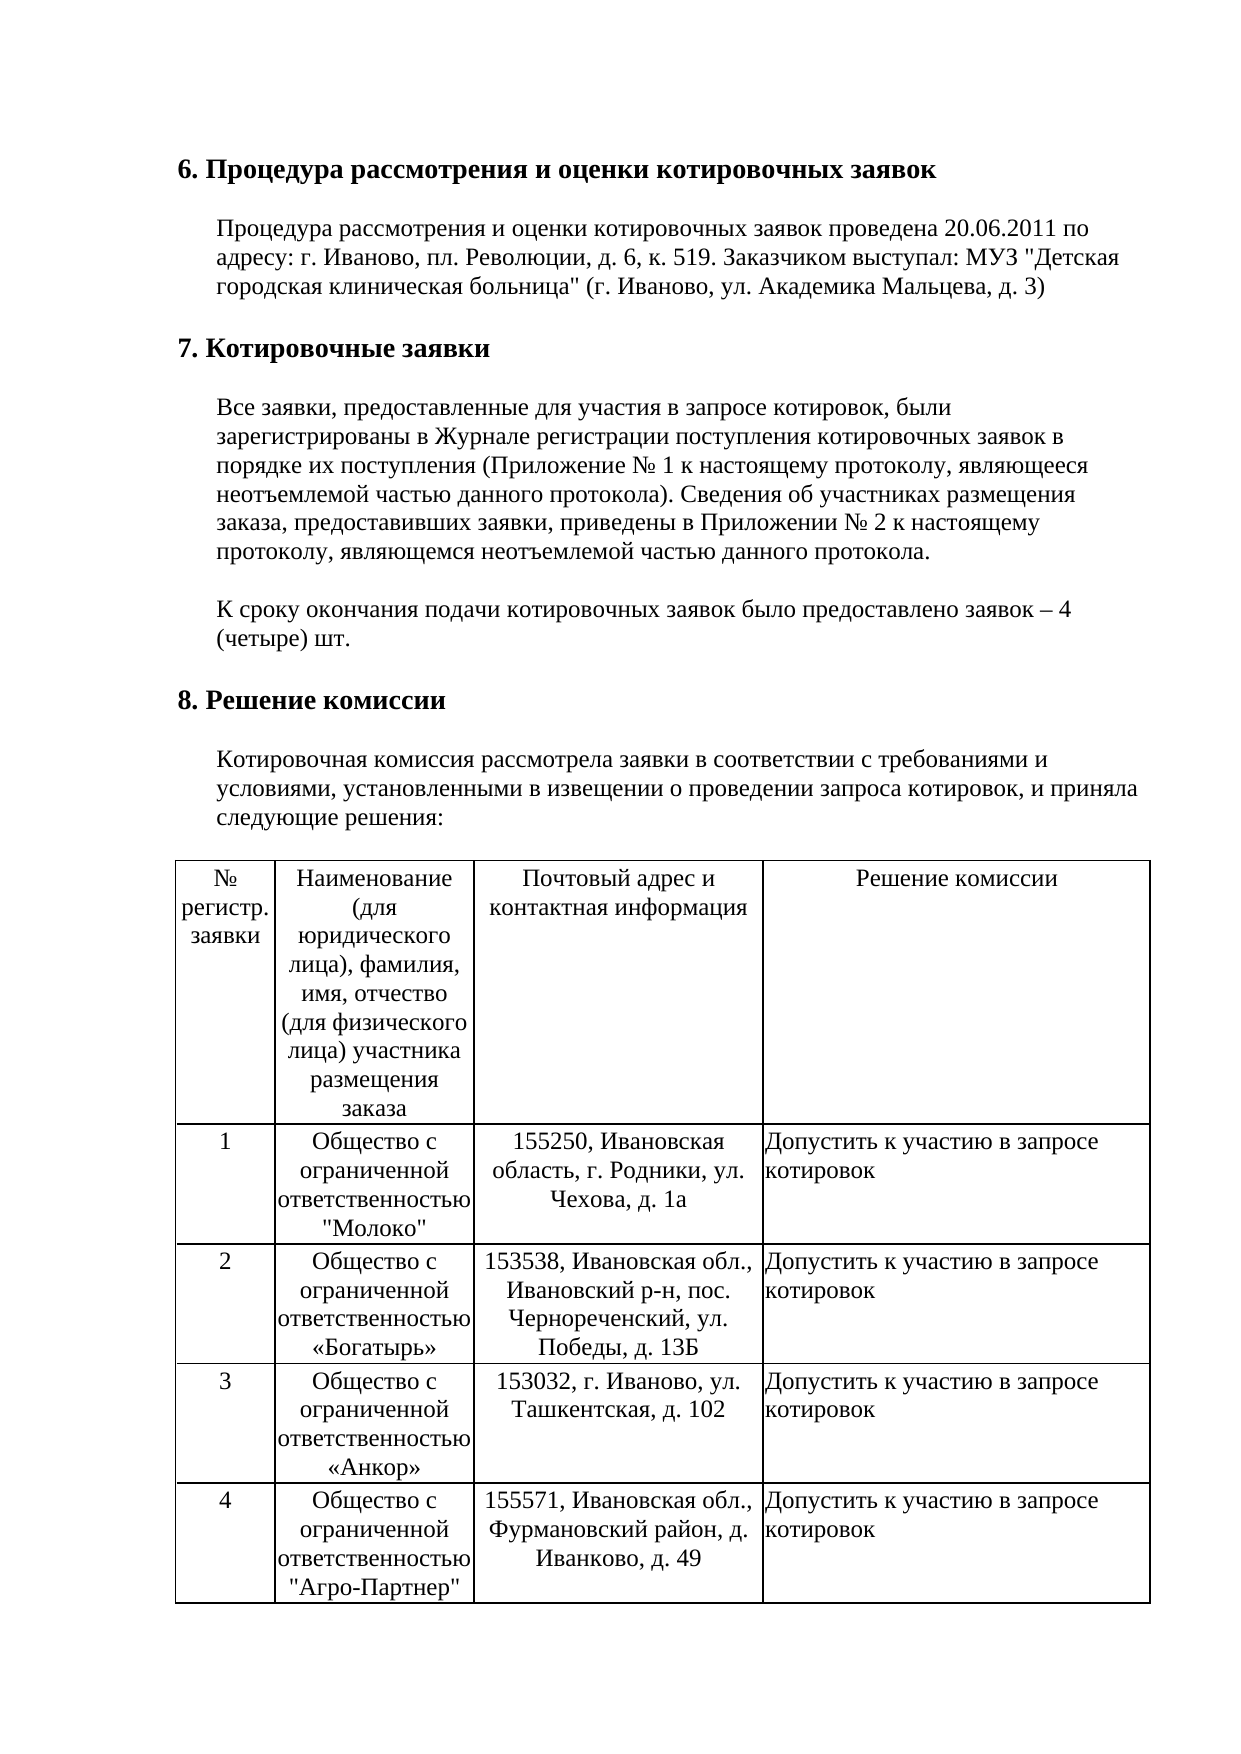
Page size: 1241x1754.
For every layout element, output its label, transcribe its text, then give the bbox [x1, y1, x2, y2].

table_cell Допустить к участию в запросе котировок [764, 1484, 1149, 1602]
table_header Наименование (для юридического лица), фамилия, имя, отчество (для физического лица) участника размещения заказа [276, 861, 473, 1123]
text Процедура рассмотрения и оценки котировочных заявок проведена 20.06.2011 по адресу: г. Иваново, пл. Революции, д. 6, к. 519. Заказчиком выступал: МУЗ "Детская городская клиническая больница" (г. Иваново, ул. Академика Мальцева, д. 3) [216, 213, 1152, 299]
text К сроку окончания подачи котировочных заявок было предоставлено заявок – 4 (четыре) шт. [216, 594, 1152, 652]
table_cell 155250, Ивановская область, г. Родники, ул. Чехова, д. 1а [475, 1125, 762, 1243]
text Все заявки, предоставленные для участия в запросе котировок, были зарегистрированы в Журнале регистрации поступления котировочных заявок в порядке их поступления (Приложение № 1 к настоящему протоколу, являющееся неотъемлемой частью данного протокола). Сведения об участниках размещения заказа, предоставивших заявки, приведены в Приложении № 2 к настоящему протоколу, являющемся неотъемлемой частью данного протокола. [216, 392, 1152, 565]
table_cell Общество с ограниченной ответственностью "Агро-Партнер" [276, 1484, 473, 1602]
table_cell 2 [176, 1244, 274, 1363]
table_header Решение комиссии [764, 861, 1149, 1123]
table_cell 3 [176, 1364, 274, 1482]
table_cell Допустить к участию в запросе котировок [764, 1245, 1149, 1363]
text 6. Процедура рассмотрения и оценки котировочных заявок [177, 152, 1152, 184]
table_header Почтовый адрес и контактная информация [475, 861, 762, 1123]
table_cell 1 [176, 1124, 274, 1243]
text 7. Котировочные заявки [177, 331, 1152, 363]
table_header № регистр. заявки [176, 861, 274, 1123]
text Котировочная комиссия рассмотрела заявки в соответствии с требованиями и условиями, установленными в извещении о проведении запроса котировок, и приняла следующие решения: [216, 744, 1152, 831]
table_cell Общество с ограниченной ответственностью «Богатырь» [276, 1245, 473, 1363]
table_cell 153538, Ивановская обл., Ивановский р-н, пос. Чернореченский, ул. Победы, д. 13Б [475, 1245, 762, 1363]
table_cell 155571, Ивановская обл., Фурмановский район, д. Иванково, д. 49 [475, 1484, 762, 1602]
table_cell Допустить к участию в запросе котировок [764, 1364, 1149, 1482]
table_cell Допустить к участию в запросе котировок [764, 1125, 1149, 1243]
table_cell Общество с ограниченной ответственностью "Молоко" [276, 1125, 473, 1243]
table_cell 153032, г. Иваново, ул. Ташкентская, д. 102 [475, 1364, 762, 1482]
table_cell 4 [176, 1483, 274, 1602]
table_cell Общество с ограниченной ответственностью «Анкор» [276, 1364, 473, 1482]
text 8. Решение комиссии [177, 683, 1152, 715]
